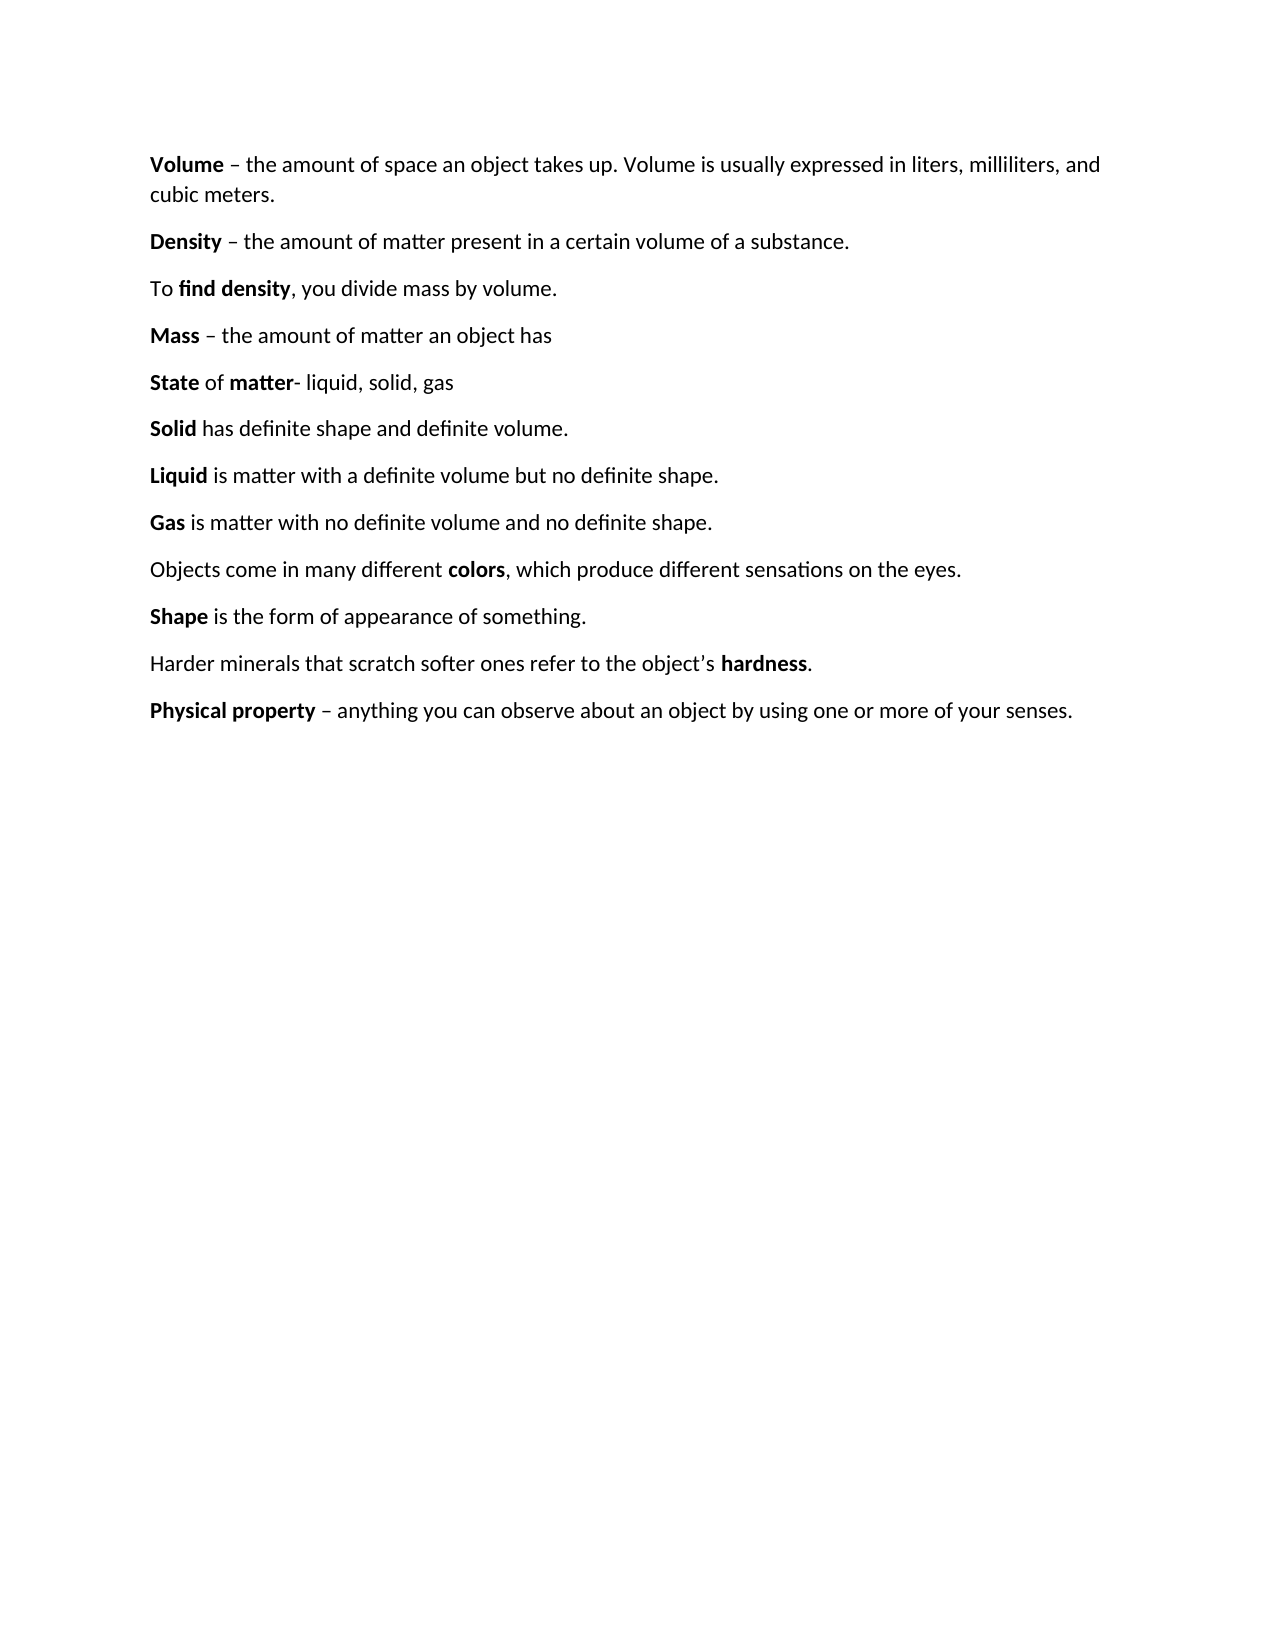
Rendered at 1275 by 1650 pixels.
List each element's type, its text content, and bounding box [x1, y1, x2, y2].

text Density – the amount of matter present in a certain volume of a substance. [150, 227, 1125, 255]
text State of matter- liquid, solid, gas [150, 368, 1125, 396]
text Shape is the form of appearance of something. [150, 602, 1125, 630]
text Harder minerals that scratch softer ones refer to the object’s hardness. [150, 649, 1125, 677]
text Liquid is matter with a definite volume but no definite shape. [150, 461, 1125, 489]
text Gas is matter with no definite volume and no definite shape. [150, 508, 1125, 536]
text Solid has definite shape and definite volume. [150, 414, 1125, 443]
text Physical property – anything you can observe about an object by using one or more of your senses. [150, 696, 1125, 724]
text Objects come in many different colors, which produce different sensations on the eyes. [150, 555, 1125, 583]
text Mass – the amount of matter an object has [150, 321, 1125, 349]
text To find density, you divide mass by volume. [150, 274, 1125, 302]
text Volume – the amount of space an object takes up. Volume is usually expressed in liters, milliliters, and cubic meters. [150, 150, 1125, 208]
